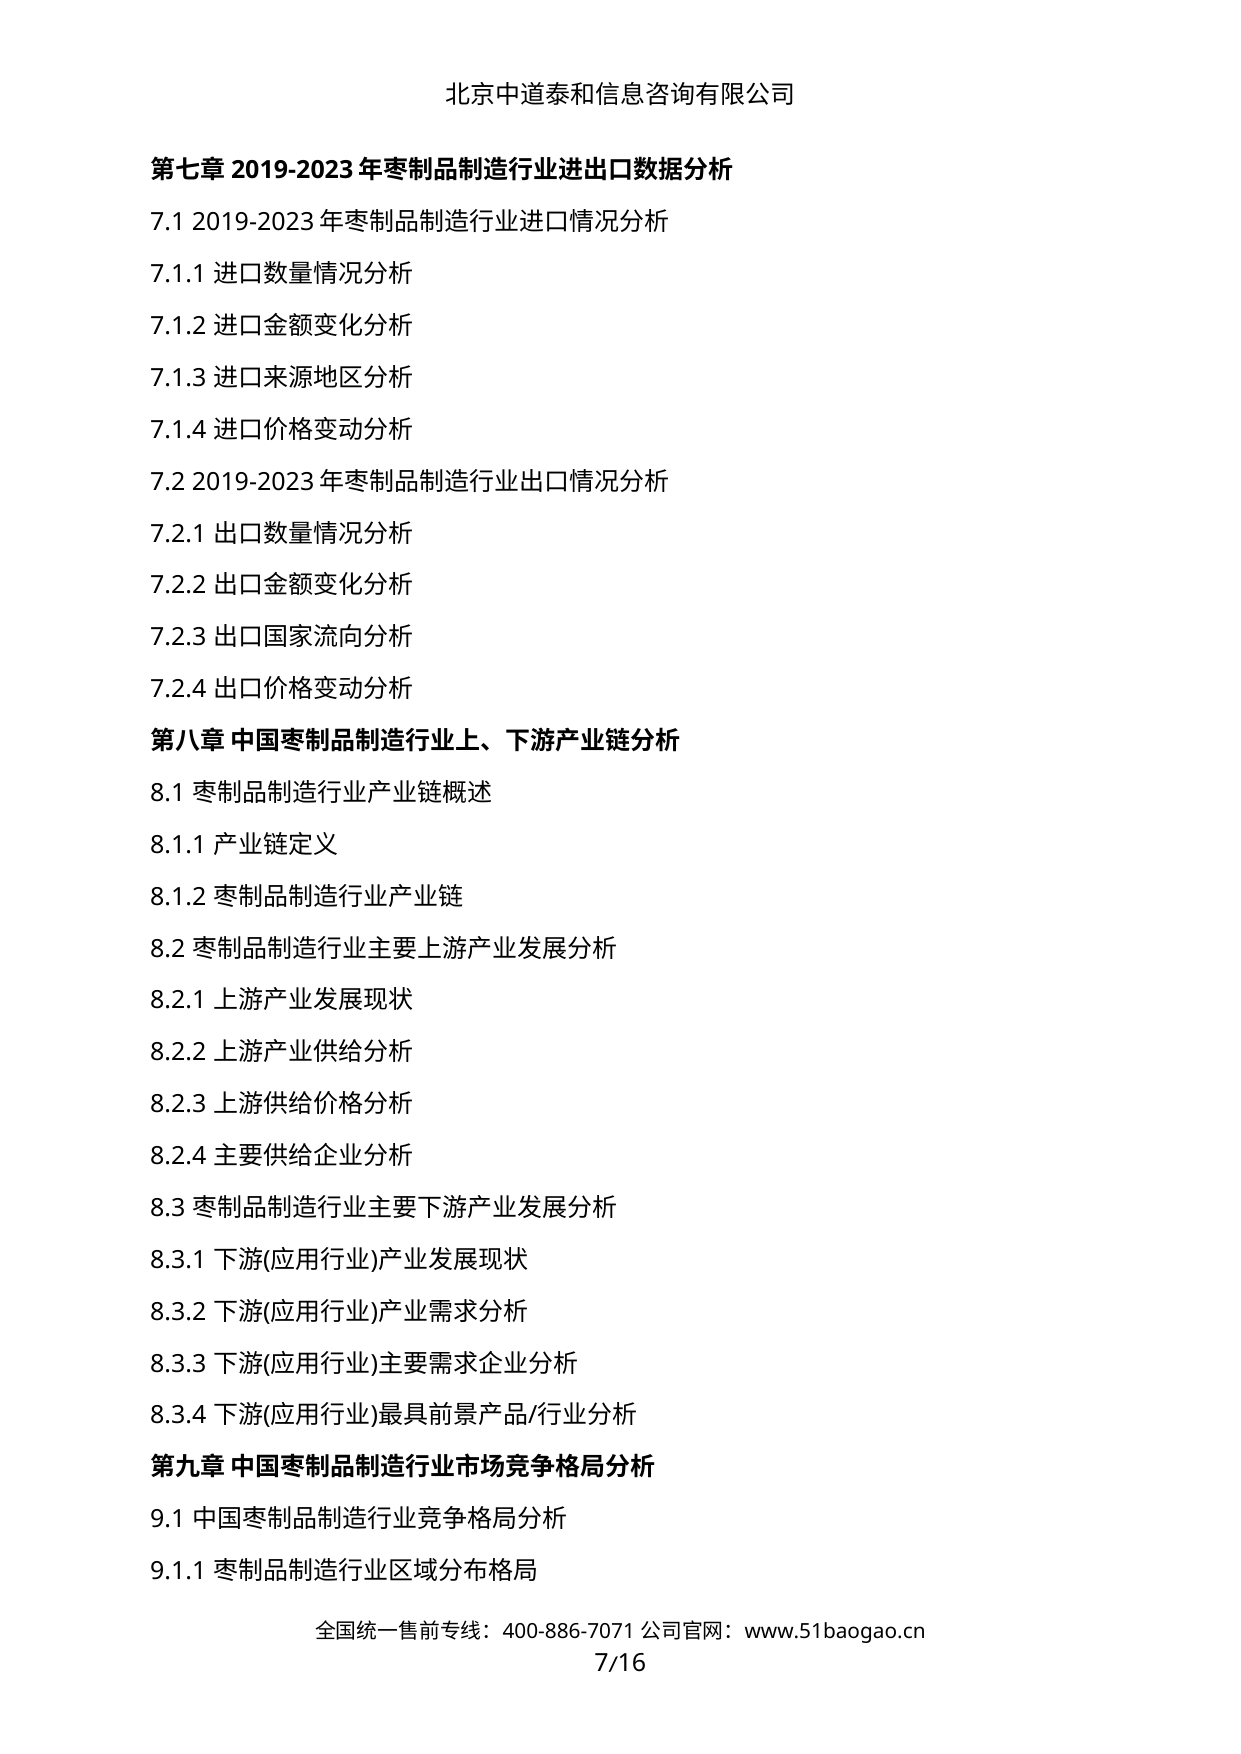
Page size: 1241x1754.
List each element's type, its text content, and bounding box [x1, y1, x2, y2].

text 8.2.3 上游供给价格分析 [150, 1084, 1090, 1120]
text 7.2.3 出口国家流向分析 [150, 617, 1090, 653]
text 7.1.4 进口价格变动分析 [150, 409, 1090, 446]
text 8.1 枣制品制造行业产业链概述 [150, 772, 1090, 809]
text 8.1.1 产业链定义 [150, 824, 1090, 861]
text 8.3 枣制品制造行业主要下游产业发展分析 [150, 1187, 1090, 1224]
text 第八章 中国枣制品制造行业上、下游产业链分析 [150, 721, 1090, 757]
text 7.1.3 进口来源地区分析 [150, 357, 1090, 394]
text 8.3.4 下游(应用行业)最具前景产品/行业分析 [150, 1395, 1090, 1431]
text 第九章 中国枣制品制造行业市场竞争格局分析 [150, 1447, 1090, 1483]
text 7.1.1 进口数量情况分析 [150, 254, 1090, 290]
text 8.2.1 上游产业发展现状 [150, 980, 1090, 1016]
text 8.2.2 上游产业供给分析 [150, 1032, 1090, 1068]
text 7.2.2 出口金额变化分析 [150, 565, 1090, 601]
text 8.2.4 主要供给企业分析 [150, 1136, 1090, 1172]
text 7.2.4 出口价格变动分析 [150, 669, 1090, 705]
text 9.1.1 枣制品制造行业区域分布格局 [150, 1551, 1090, 1587]
text 8.3.2 下游(应用行业)产业需求分析 [150, 1291, 1090, 1327]
text 9.1 中国枣制品制造行业竞争格局分析 [150, 1499, 1090, 1535]
text 7.1.2 进口金额变化分析 [150, 306, 1090, 342]
text 7.2 2019-2023年枣制品制造行业出口情况分析 [150, 461, 1090, 497]
text 7.2.1 出口数量情况分析 [150, 513, 1090, 549]
text 8.3.3 下游(应用行业)主要需求企业分析 [150, 1343, 1090, 1379]
text 8.1.2 枣制品制造行业产业链 [150, 876, 1090, 912]
text 第七章 2019-2023年枣制品制造行业进出口数据分析 [150, 150, 1090, 186]
text 8.2 枣制品制造行业主要上游产业发展分析 [150, 928, 1090, 964]
text 8.3.1 下游(应用行业)产业发展现状 [150, 1239, 1090, 1276]
text 7.1 2019-2023年枣制品制造行业进口情况分析 [150, 202, 1090, 238]
